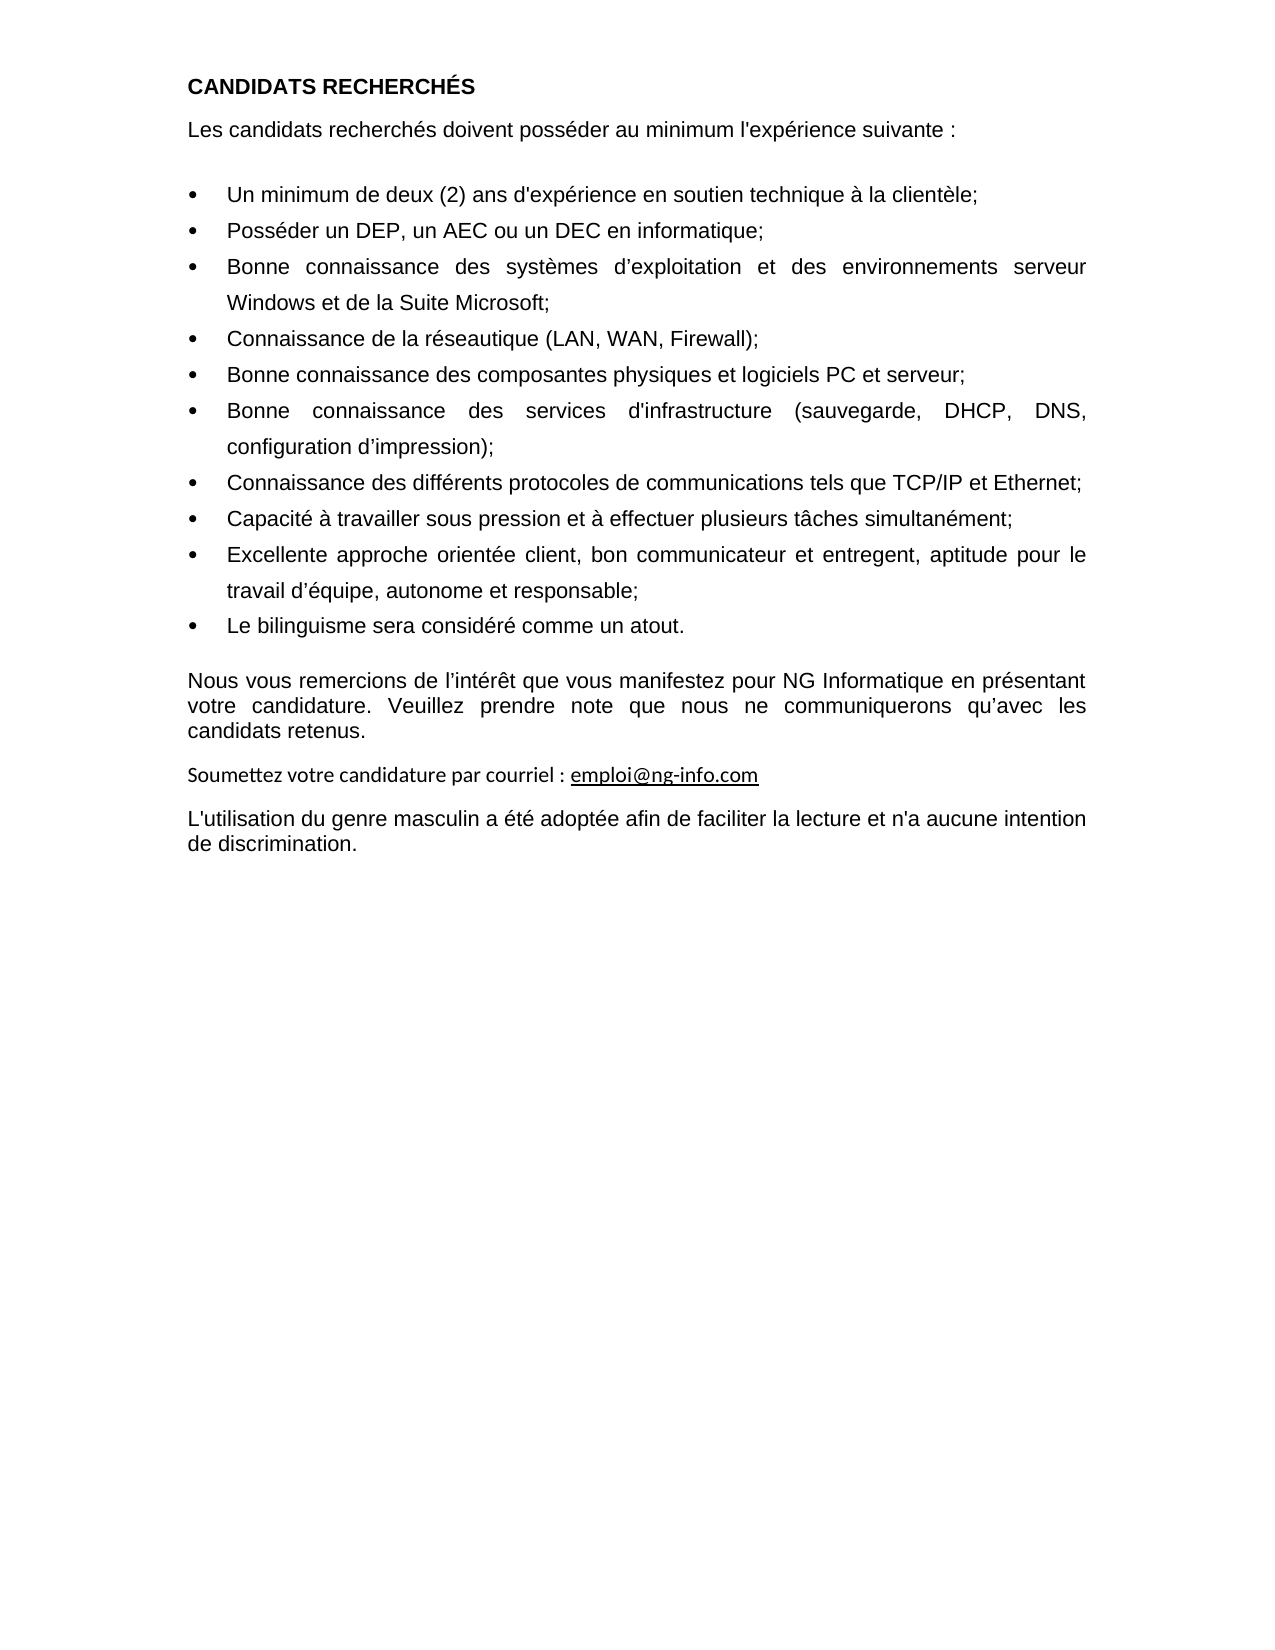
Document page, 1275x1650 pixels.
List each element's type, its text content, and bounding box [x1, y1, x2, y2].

list Capacité à travailler sous pression et à effectuer plusieurs tâches simultanément; [189, 495, 1087, 531]
text Les candidats recherchés doivent posséder au minimum l'expérience suivante : [187, 117, 1087, 142]
text CANDIDATS RECHERCHÉS [187, 74, 1087, 99]
text Soumettez votre candidature par courriel : emploi@ng-info.com [187, 761, 1087, 788]
list Connaissance de la réseautique (LAN, WAN, Firewall); [189, 315, 1087, 351]
text Nous vous remercions de l’intérêt que vous manifestez pour NG Informatique en présentant votre candidature. Veuillez prendre note que nous ne communiquerons qu’avec les candidats retenus. [187, 668, 1087, 743]
list Excellente approche orientée client, bon communicateur et entregent, aptitude pour le travail d’équipe, autonome et responsable; [189, 531, 1087, 603]
list Bonne connaissance des systèmes d’exploitation et des environnements serveur Windows et de la Suite Microsoft; [189, 243, 1087, 315]
list Bonne connaissance des services d'infrastructure (sauvegarde, DHCP, DNS, configuration d’impression); [189, 387, 1087, 459]
list Connaissance des différents protocoles de communications tels que TCP/IP et Ethernet; [189, 459, 1087, 495]
list Posséder un DEP, un AEC ou un DEC en informatique; [189, 207, 1087, 243]
text L'utilisation du genre masculin a été adoptée afin de faciliter la lecture et n'a aucune intention de discrimination. [187, 806, 1087, 857]
list Le bilinguisme sera considéré comme un atout. [189, 603, 1087, 639]
list Bonne connaissance des composantes physiques et logiciels PC et serveur; [189, 351, 1087, 387]
list Un minimum de deux (2) ans d'expérience en soutien technique à la clientèle; [189, 171, 1087, 207]
